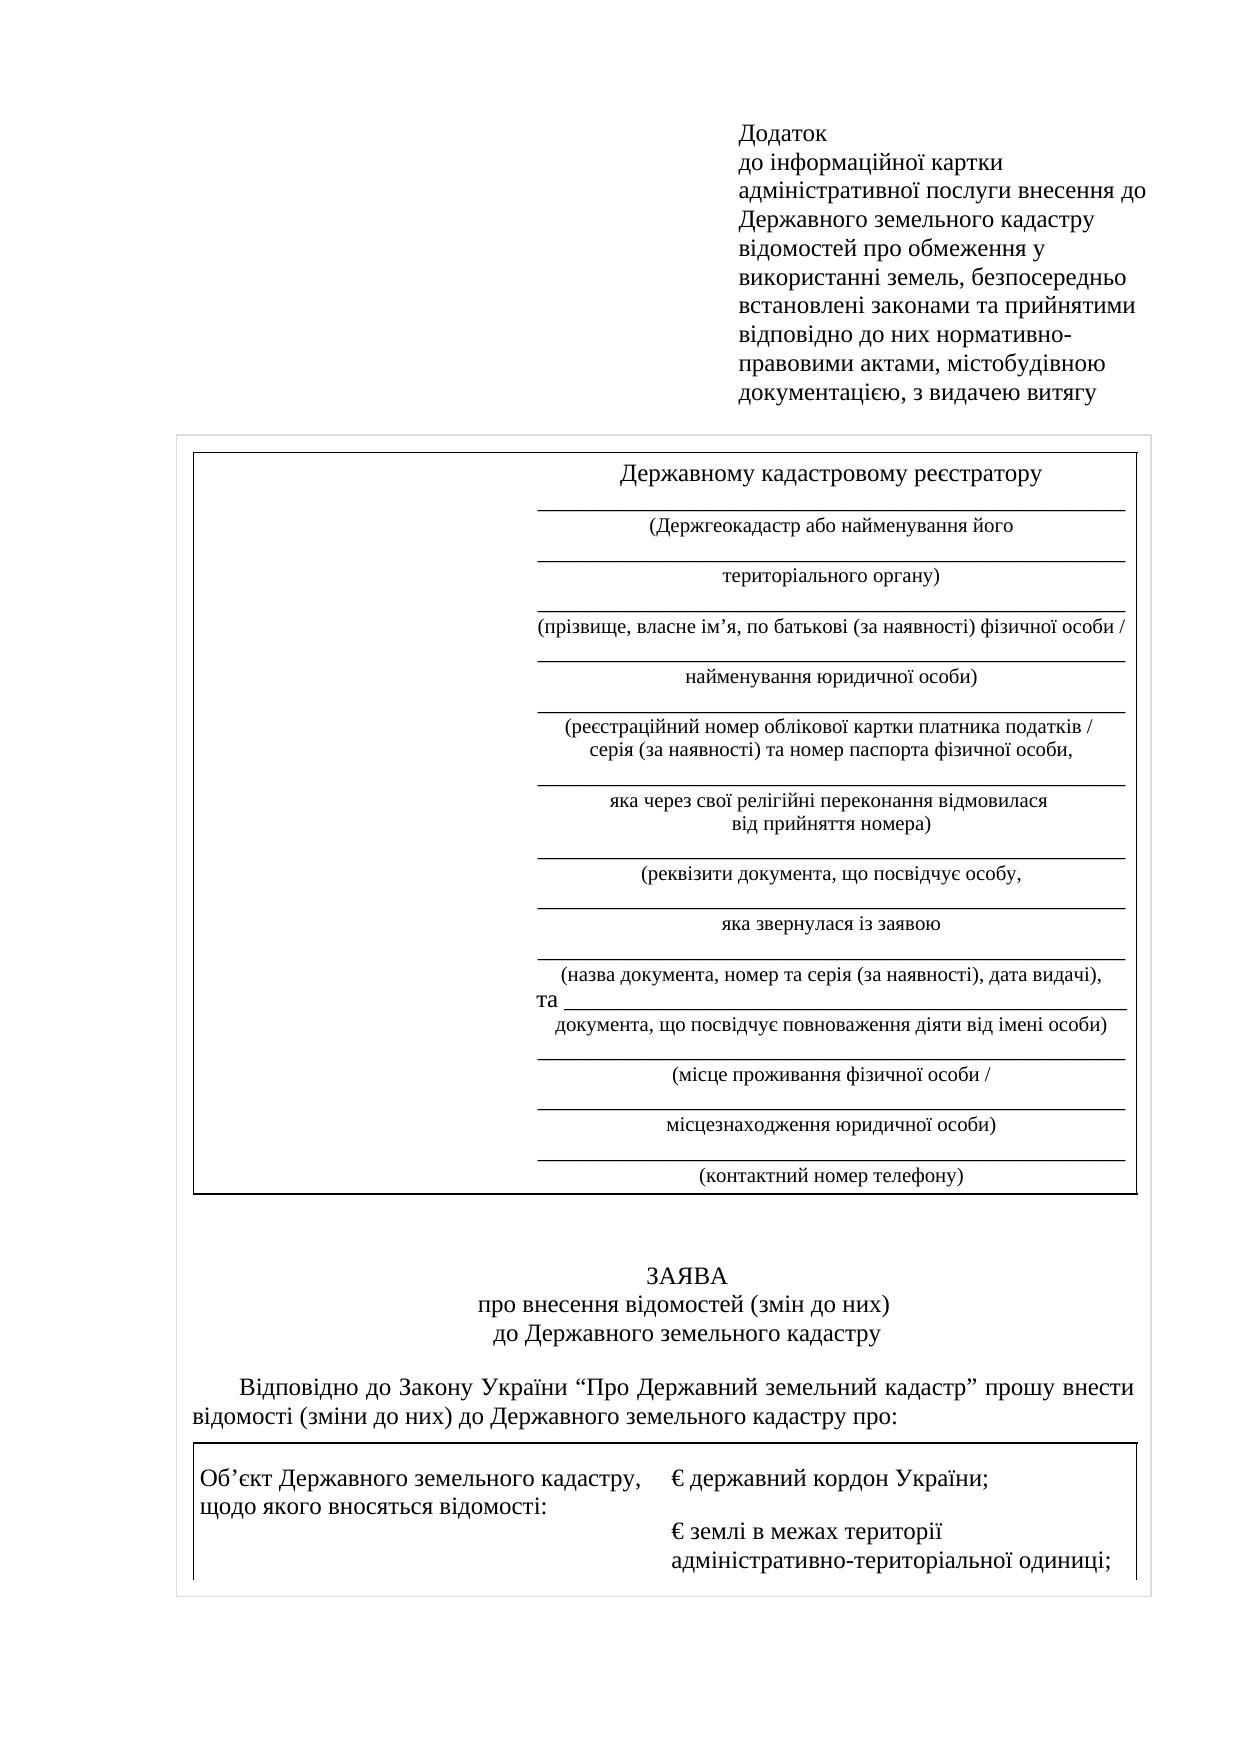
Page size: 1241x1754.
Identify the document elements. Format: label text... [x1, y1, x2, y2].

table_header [177, 436, 1150, 1596]
text Додаток [738, 118, 1152, 147]
text до інформаційної картки адміністративної послуги внесення до Державного земельного кадастру відомостей про обмеження у використанні земель, безпосередньо встановлені законами та прийнятими відповідно до них нормативно-правовими актами, містобудівною документацією, з видачею витягу [738, 147, 1152, 406]
